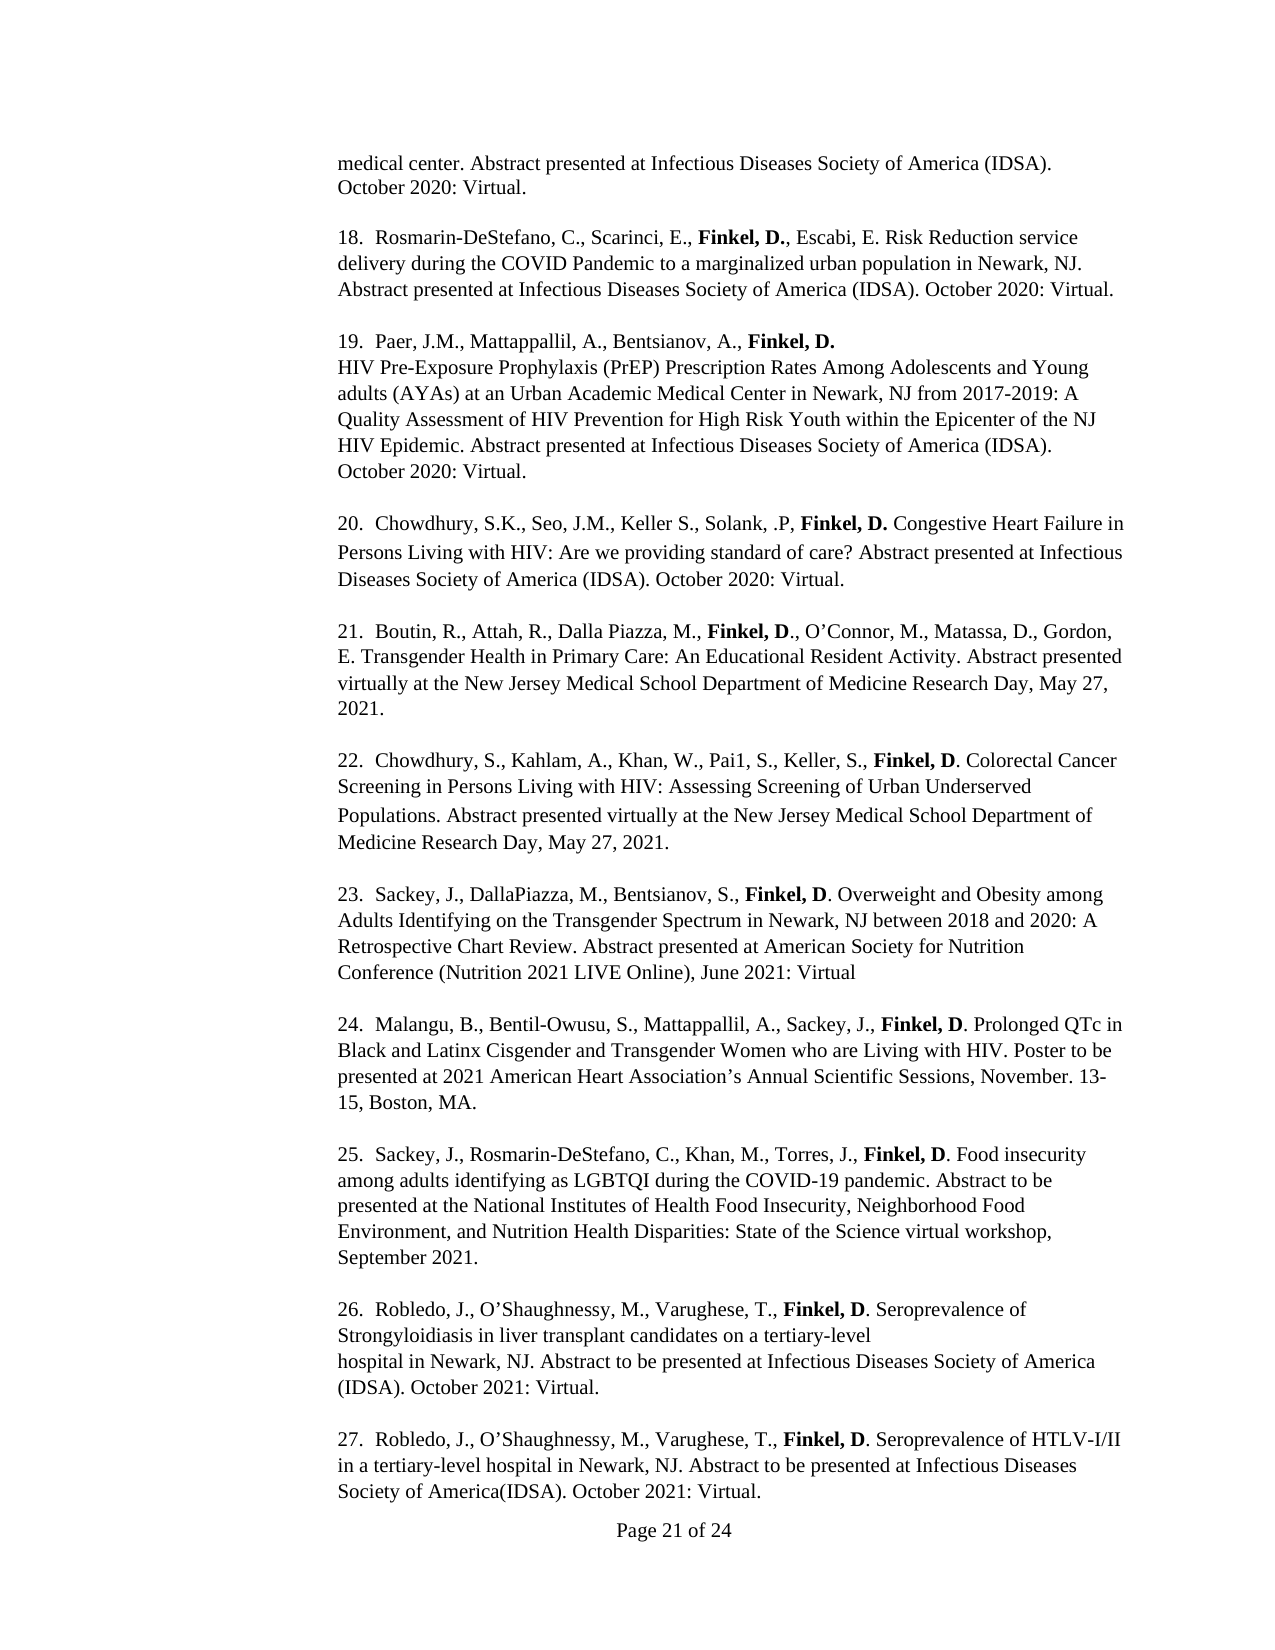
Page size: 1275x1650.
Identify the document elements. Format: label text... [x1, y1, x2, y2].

list Robledo, J., O’Shaughnessy, M., Varughese, T., Finkel, D. Seroprevalence of Strongyloidiasis in liver transplant candidates on a tertiary-level [337, 1297, 1124, 1347]
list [337, 151, 1124, 199]
list Rosmarin-DeStefano, C., Scarinci, E., Finkel, D., Escabi, E. Risk Reduction service delivery during the COVID Pandemic to a marginalized urban population in Newark, NJ. Abstract presented at Infectious Diseases Society of America (IDSA). October 2020: Virtual. [337, 225, 1124, 301]
list Sackey, J., DallaPiazza, M., Bentsianov, S., Finkel, D. Overweight and Obesity among Adults Identifying on the Transgender Spectrum in Newark, NJ between 2018 and 2020: A Retrospective Chart Review. Abstract presented at American Society for Nutrition Conference (Nutrition 2021 LIVE Online), June 2021: Virtual [337, 882, 1124, 984]
list Sackey, J., Rosmarin-DeStefano, C., Khan, M., Torres, J., Finkel, D. Food insecurity among adults identifying as LGBTQI during the COVID-19 pandemic. Abstract to be presented at the National Institutes of Health Food Insecurity, Neighborhood Food Environment, and Nutrition Health Disparities: State of the Science virtual workshop, September 2021. [337, 1142, 1124, 1269]
list Robledo, J., O’Shaughnessy, M., Varughese, T., Finkel, D. Seroprevalence of HTLV-I/II in a tertiary-level hospital in Newark, NJ. Abstract to be presented at Infectious Diseases Society of America(IDSA). October 2021: Virtual. [337, 1427, 1124, 1503]
list Chowdhury, S., Kahlam, A., Khan, W., Pai1, S., Keller, S., Finkel, D. Colorectal Cancer Screening in Persons Living with HIV: Assessing Screening of Urban Underserved Populations. Abstract presented virtually at the New Jersey Medical School Department of Medicine Research Day, May 27, 2021. [337, 748, 1124, 854]
list Chowdhury, S.K., Seo, J.M., Keller S., Solank, .P, Finkel, D. Congestive Heart Failure in Persons Living with HIV: Are we providing standard of care? Abstract presented at Infectious Diseases Society of America (IDSA). October 2020: Virtual. [337, 511, 1124, 591]
list Boutin, R., Attah, R., Dalla Piazza, M., Finkel, D., O’Connor, M., Matassa, D., Gordon, E. Transgender Health in Primary Care: An Educational Resident Activity. Abstract presented virtually at the New Jersey Medical School Department of Medicine Research Day, May 27, 2021. [337, 618, 1124, 720]
list HIV Pre-Exposure Prophylaxis (PrEP) Prescription Rates Among Adolescents and Young adults (AYAs) at an Urban Academic Medical Center in Newark, NJ from 2017-2019: A Quality Assessment of HIV Prevention for High Risk Youth within the Epicenter of the NJ HIV Epidemic. Abstract presented at Infectious Diseases Society of America (IDSA). October 2020: Virtual. [337, 355, 1124, 483]
list Paer, J.M., Mattappallil, A., Bentsianov, A., Finkel, D. [337, 329, 1124, 353]
list Malangu, B., Bentil-Owusu, S., Mattappallil, A., Sackey, J., Finkel, D. Prolonged QTc in Black and Latinx Cisgender and Transgender Women who are Living with HIV. Poster to be presented at 2021 American Heart Association’s Annual Scientific Sessions, November. 13-15, Boston, MA. [337, 1012, 1124, 1114]
text hospital in Newark, NJ. Abstract to be presented at Infectious Diseases Society of America (IDSA). October 2021: Virtual. [337, 1349, 1124, 1399]
